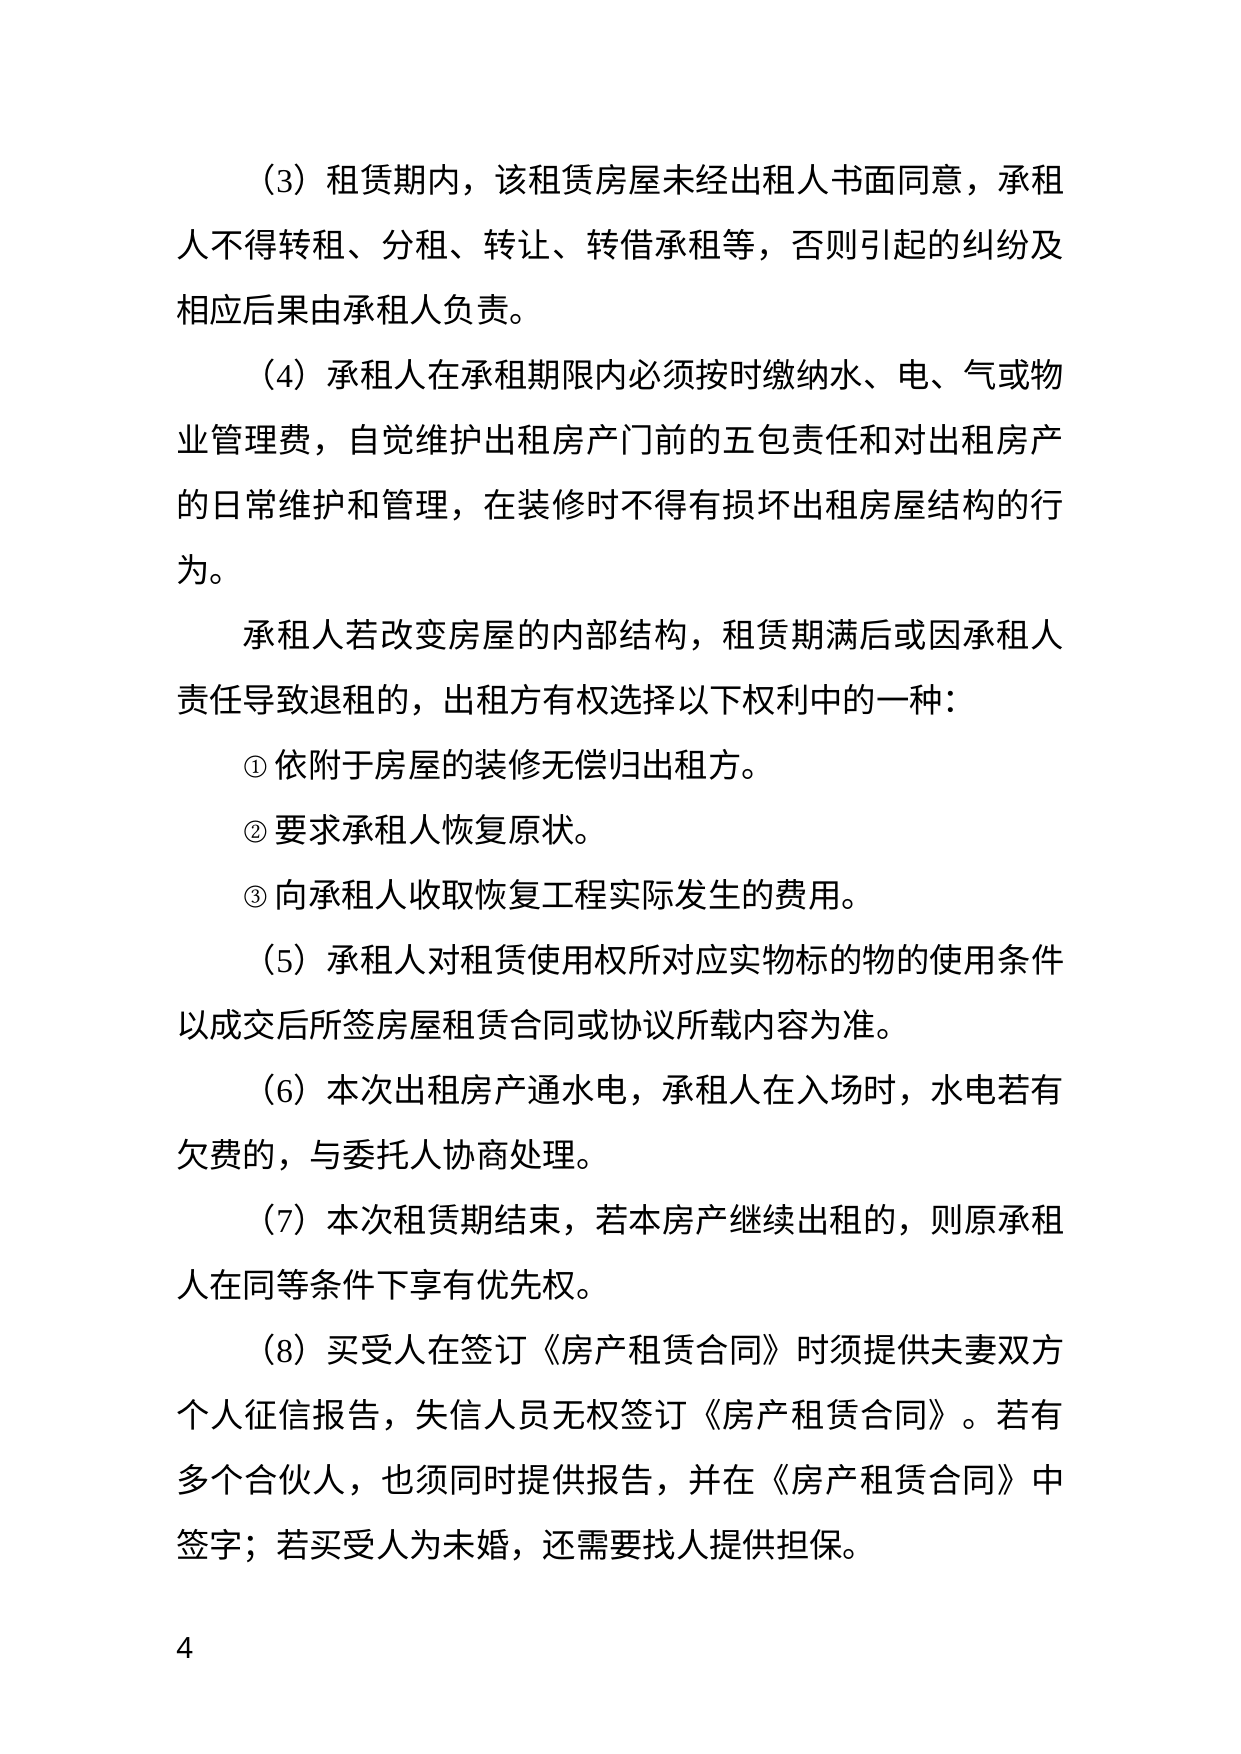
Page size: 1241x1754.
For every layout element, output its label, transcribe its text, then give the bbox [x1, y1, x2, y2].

text （6）本次出租房产通水电，承租人在入场时，水电若有欠费的，与委托人协商处理。 [176, 1056, 1064, 1186]
text （7）本次租赁期结束，若本房产继续出租的，则原承租人在同等条件下享有优先权。 [176, 1186, 1064, 1316]
text （3）租赁期内，该租赁房屋未经出租人书面同意，承租人不得转租、分租、转让、转借承租等，否则引起的纠纷及相应后果由承租人负责。 [176, 146, 1064, 341]
text （8）买受人在签订《房产租赁合同》时须提供夫妻双方个人征信报告，失信人员无权签订《房产租赁合同》。若有多个合伙人，也须同时提供报告，并在《房产租赁合同》中签字；若买受人为未婚，还需要找人提供担保。 [176, 1316, 1064, 1576]
text ①依附于房屋的装修无偿归出租方。 [176, 731, 1064, 796]
text ②要求承租人恢复原状。 [176, 796, 1064, 861]
text （5）承租人对租赁使用权所对应实物标的物的使用条件以成交后所签房屋租赁合同或协议所载内容为准。 [176, 926, 1064, 1056]
text ③向承租人收取恢复工程实际发生的费用。 [176, 861, 1064, 926]
text 承租人若改变房屋的内部结构，租赁期满后或因承租人责任导致退租的，出租方有权选择以下权利中的一种： [176, 601, 1064, 731]
text （4）承租人在承租期限内必须按时缴纳水、电、气或物业管理费，自觉维护出租房产门前的五包责任和对出租房产的日常维护和管理，在装修时不得有损坏出租房屋结构的行为。 [176, 341, 1064, 601]
